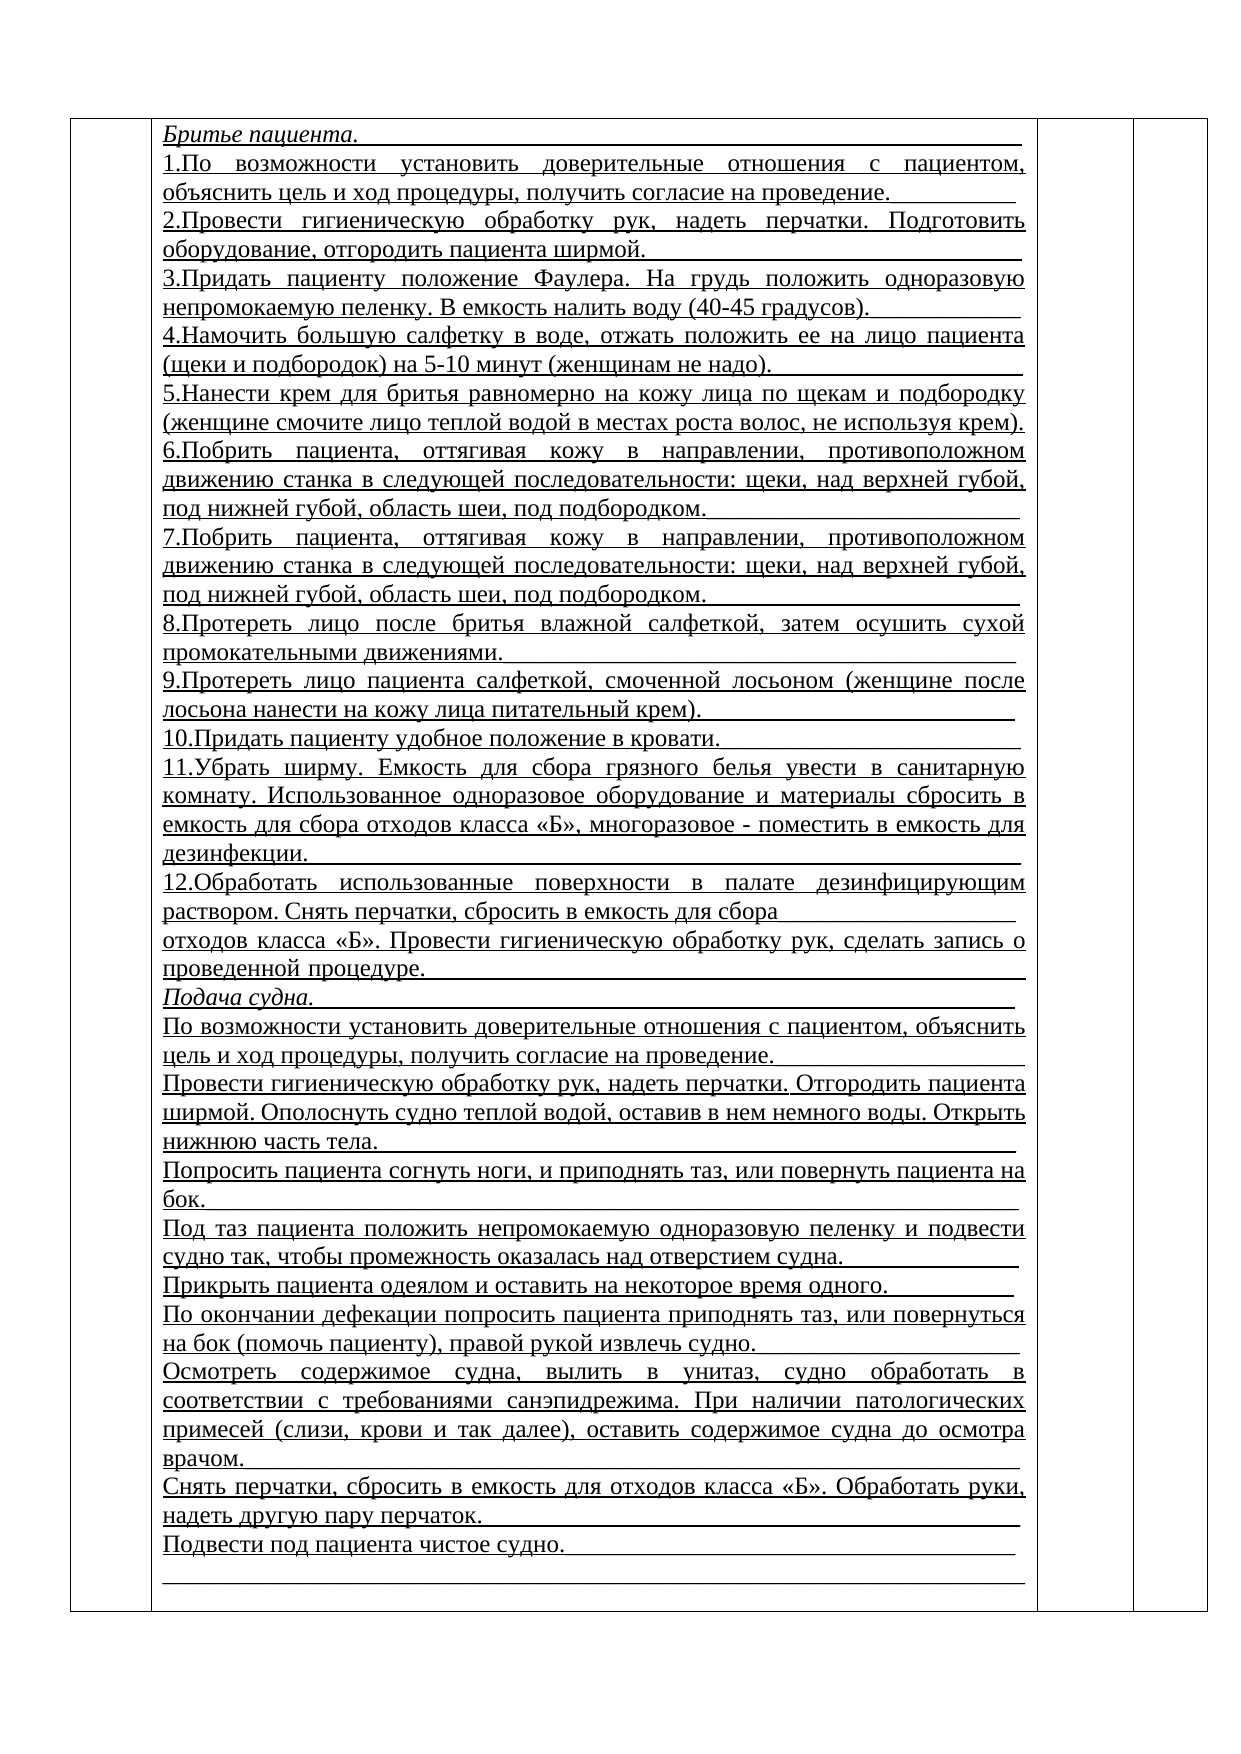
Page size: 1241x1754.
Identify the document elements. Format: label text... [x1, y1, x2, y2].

table_header [1134, 119, 1207, 1611]
table_header [71, 119, 151, 1611]
table_header Бритье пациента._____________________________________________________ 1.По возможности установить доверительные отношения с пациентом, объяснить цель и ход процедуры, получить согласие на проведение.__________ 2.Провести гигиеническую обработку рук, надеть перчатки. Подготовить оборудование, отгородить пациента ширмой.______________________________ 3.Придать пациенту положение Фаулера. На грудь положить одноразовую непромокаемую пеленку. В емкость налить воду (40-45 градусов).____________ 4.Намочить большую салфетку в воде, отжать положить ее на лицо пациента (щеки и подбородок) на 5-10 минут (женщинам не надо).____________________ 5.Нанести крем для бритья равномерно на кожу лица по щекам и подбородку (женщине смочите лицо теплой водой в местах роста волос, не используя крем). 6.Побрить пациента, оттягивая кожу в направлении, противоположном движению станка в следующей последовательности: щеки, над верхней губой, под нижней губой, область шеи, под подбородком._________________________ 7.Побрить пациента, оттягивая кожу в направлении, противоположном движению станка в следующей последовательности: щеки, над верхней губой, под нижней губой, область шеи, под подбородком._________________________ 8.Протереть лицо после бритья влажной салфеткой, затем осушить сухой промокательными движениями._________________________________________ 9.Протереть лицо пациента салфеткой, смоченной лосьоном (женщине после лосьона нанести на кожу лица питательный крем)._________________________ 10.Придать пациенту удобное положение в кровати.________________________ 11.Убрать ширму. Емкость для сбора грязного белья увести в санитарную комнату. Использованное одноразовое оборудование и материалы сбросить в емкость для сбора отходов класса «Б», многоразовое - поместить в емкость для дезинфекции._________________________________________________________ 12.Обработать использованные поверхности в палате дезинфицирующим раствором. Снять перчатки, сбросить в емкость для сбора___________________ отходов класса «Б». Провести гигиеническую обработку рук, сделать запись о проведенной процедуре.________________________________________________ Подача судна.________________________________________________________ По возможности установить доверительные отношения с пациентом, объяснить цель и ход процедуры, получить согласие на проведение.____________________ Провести гигиеническую обработку рук, надеть перчатки. Отгородить пациента ширмой. Ополоснуть судно теплой водой, оставив в нем немного воды. Открыть нижнюю часть тела.___________________________________________________ Попросить пациента согнуть ноги, и приподнять таз, или повернуть пациента на бок._________________________________________________________________ Под таз пациента положить непромокаемую одноразовую пеленку и подвести судно так, чтобы промежность оказалась над отверстием судна.______________ Прикрыть пациента одеялом и оставить на некоторое время одного.__________ По окончании дефекации попросить пациента приподнять таз, или повернуться на бок (помочь пациенту), правой рукой извлечь судно._____________________ Осмотреть содержимое судна, вылить в унитаз, судно обработать в соответствии с требованиями санэпидрежима. При наличии патологических примесей (слизи, крови и так далее), оставить содержимое судна до осмотра врачом.______________________________________________________________ Снять перчатки, сбросить в емкость для отходов класса «Б». Обработать руки, надеть другую пару перчаток.___________________________________________ Подвести под пациента чистое судно.____________________________________ _____________________________________________________________________ [152, 119, 1037, 1611]
table_header [1038, 119, 1133, 1611]
